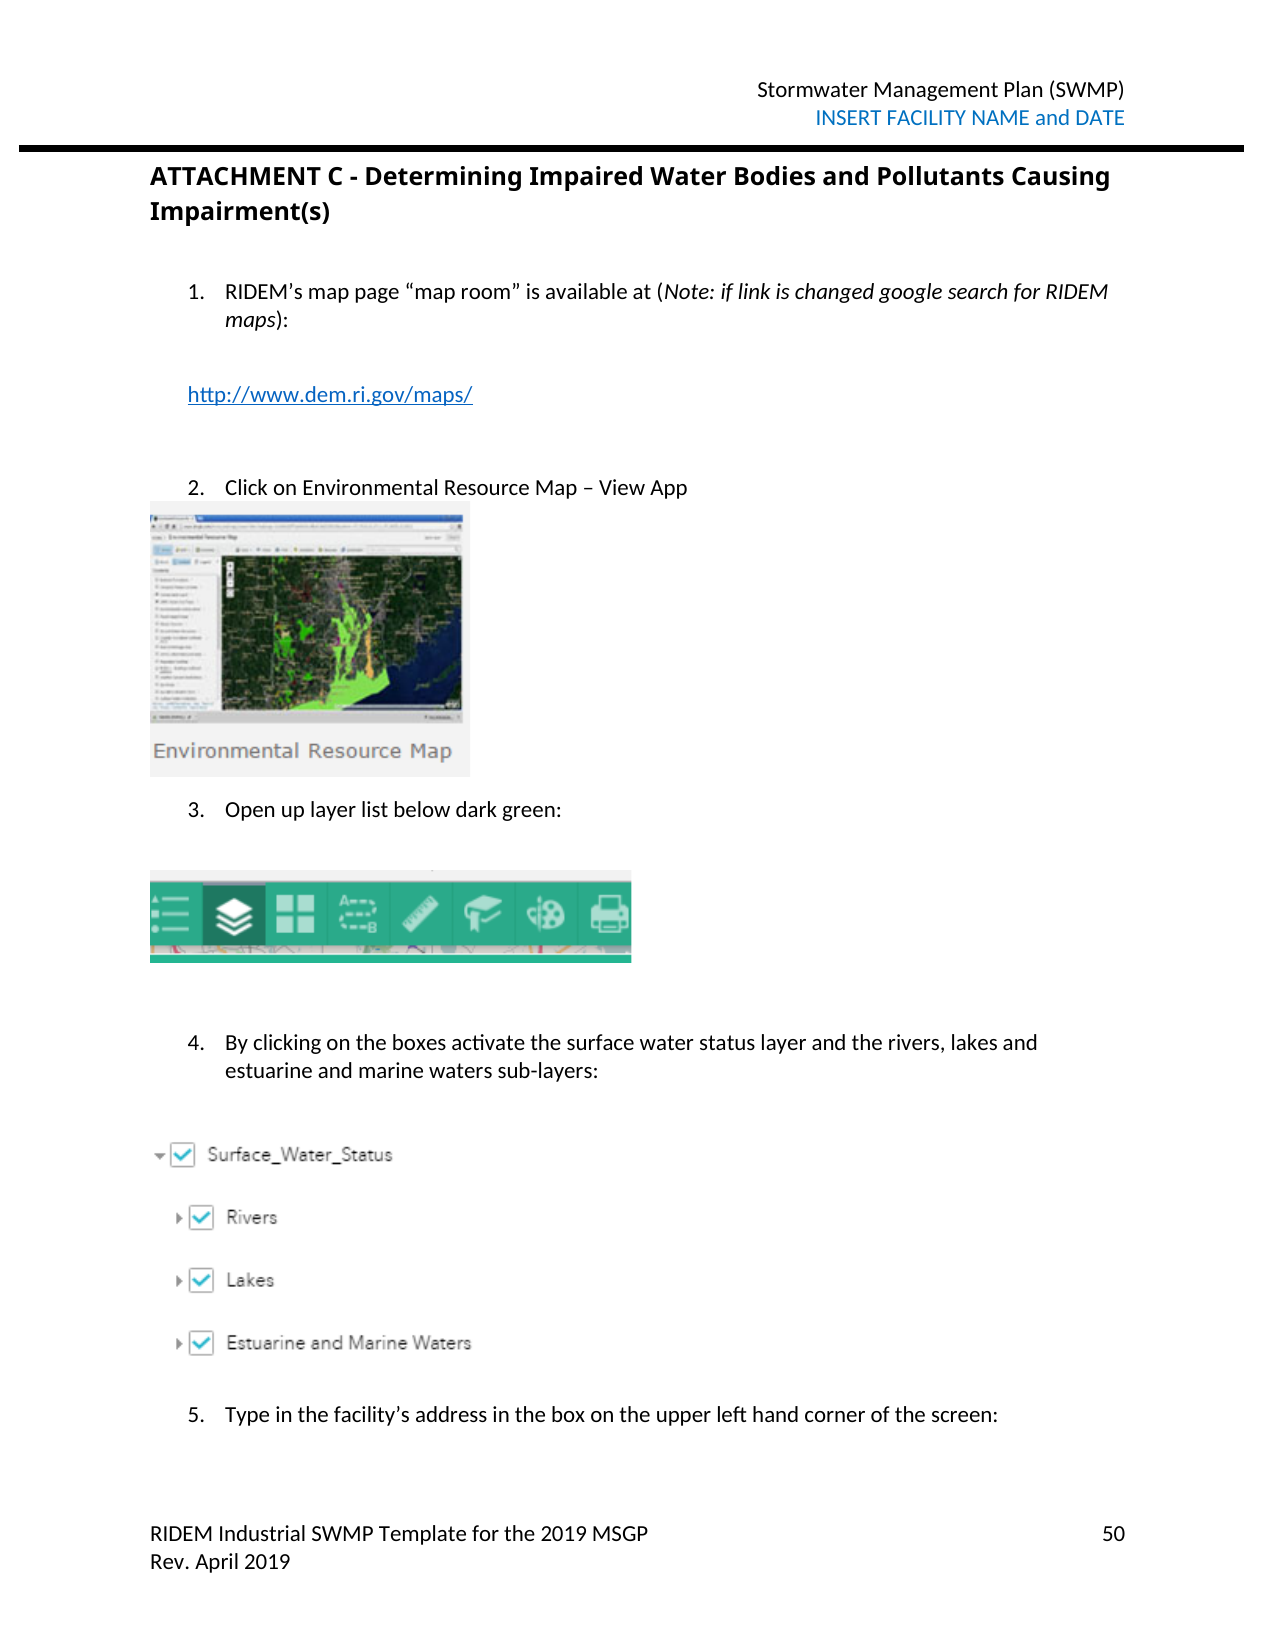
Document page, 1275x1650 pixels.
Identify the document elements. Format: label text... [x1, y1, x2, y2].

text http://www.dem.ri.gov/maps/ [150, 380, 1125, 408]
list By clicking on the boxes activate the surface water status layer and the rivers, lakes and estuarine and marine waters sub-layers: [187, 1028, 1125, 1084]
picture [150, 501, 471, 777]
subtitle ATTACHMENT C - Determining Impaired Water Bodies and Pollutants Causing Impairment(s) [150, 159, 1125, 227]
list Click on Environmental Resource Map – View App [187, 473, 1125, 501]
picture [150, 870, 632, 963]
list Open up layer list below dark green: [187, 795, 1125, 823]
list RIDEM’s map page “map room” is available at (Note: if link is changed google search for RIDEM maps): [187, 277, 1125, 333]
picture [150, 1131, 530, 1381]
list Type in the facility’s address in the box on the upper left hand corner of the screen: [187, 1400, 1125, 1428]
